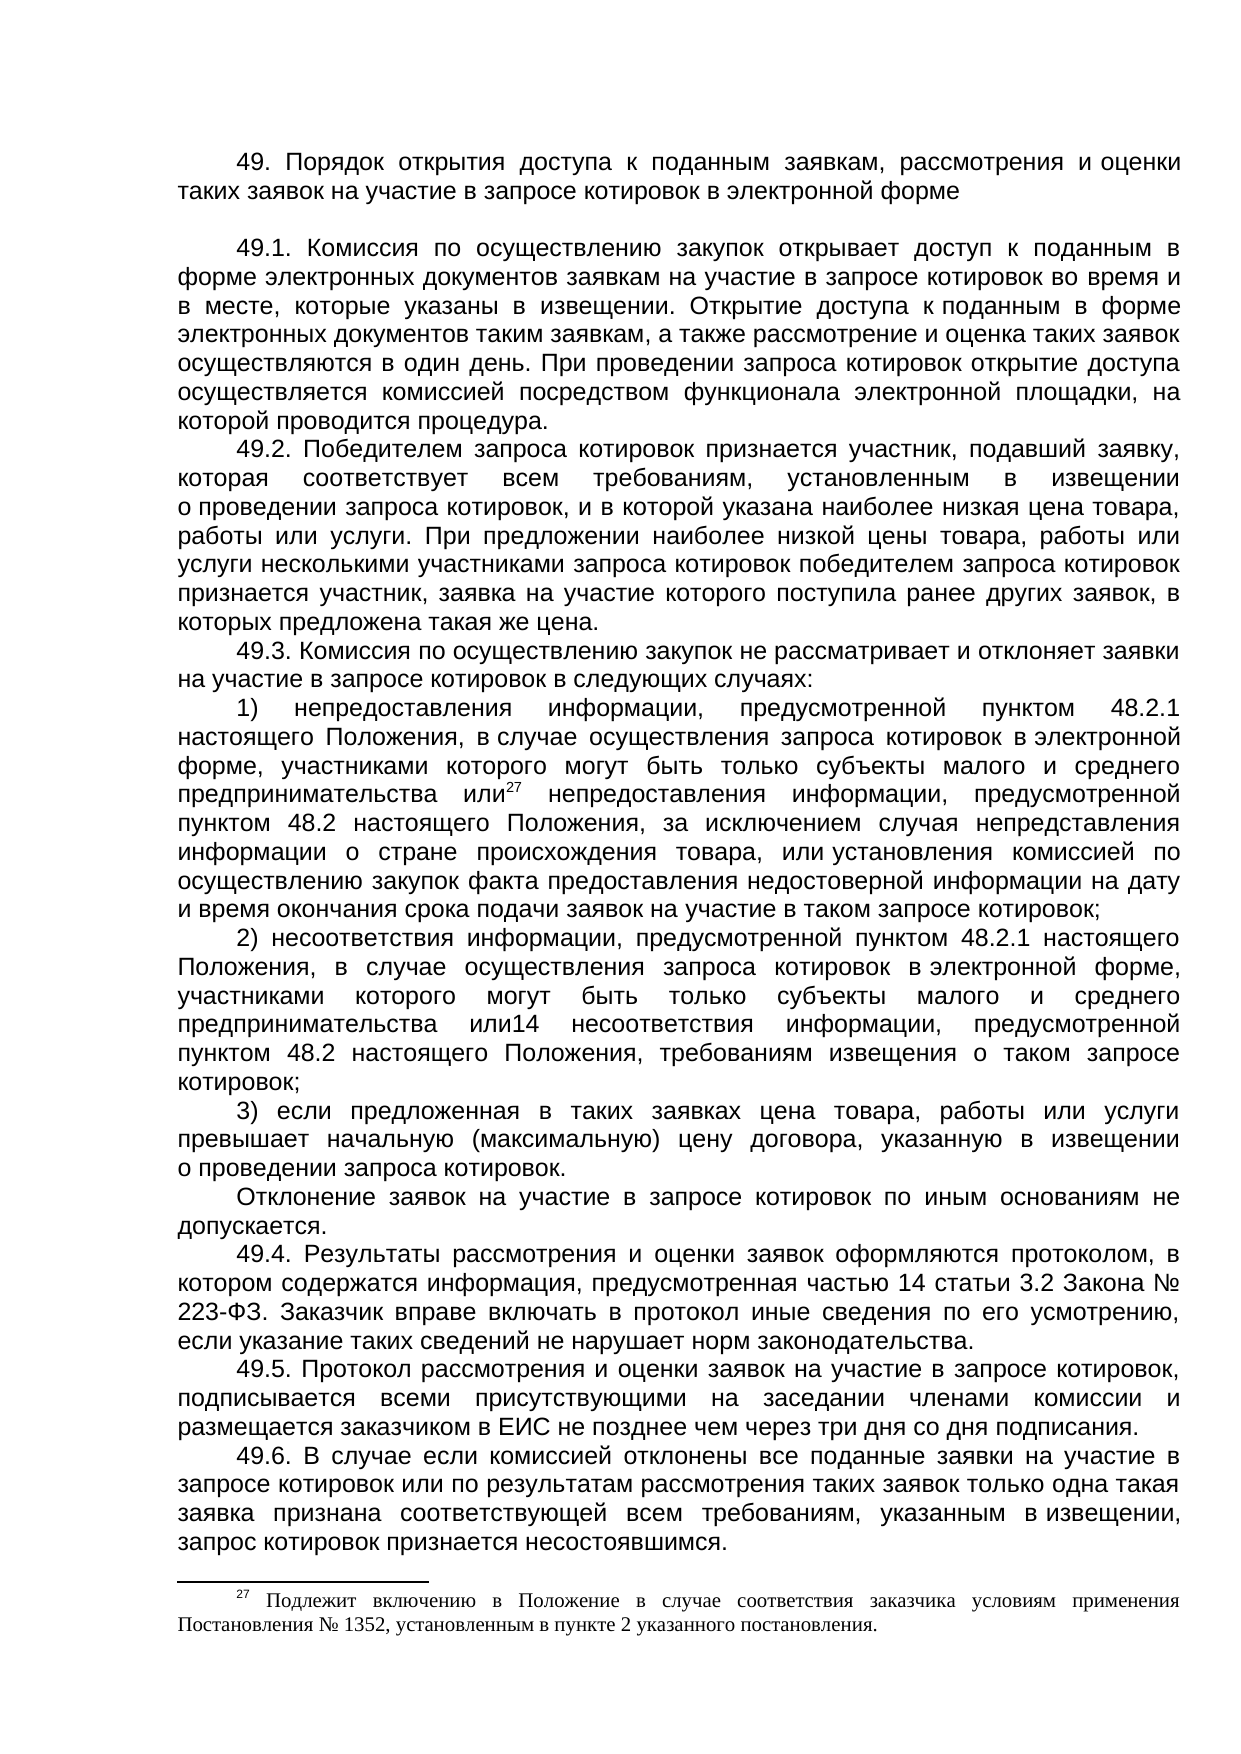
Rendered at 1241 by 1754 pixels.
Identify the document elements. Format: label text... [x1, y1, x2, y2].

text 2) несоответствия информации, предусмотренной пунктом 48.2.1 настоящего Положения, в случае осуществления запроса котировок в электронной форме, участниками которого могут быть только субъекты малого и среднего предпринимательства или14 несоответствия информации, предусмотренной пунктом 48.2 настоящего Положения, требованиям извещения о таком запросе котировок; [177, 923, 1181, 1096]
text 1) непредоставления информации, предусмотренной пунктом 48.2.1 настоящего Положения, в случае осуществления запроса котировок в электронной форме, участниками которого могут быть только субъекты малого и среднего предпринимательства или непредоставления информации, предусмотренной пунктом 48.2 настоящего Положения, за исключением случая непредставления информации о стране происхождения товара, или установления комиссией по осуществлению закупок факта предоставления недостоверной информации на дату и время окончания срока подачи заявок на участие в таком запросе котировок; [177, 693, 1181, 923]
text 49.5. Протокол рассмотрения и оценки заявок на участие в запросе котировок, подписывается всеми присутствующими на заседании членами комиссии и размещается заказчиком в ЕИС не позднее чем через три дня со дня подписания. [177, 1354, 1181, 1441]
text 49. Порядок открытия доступа к поданным заявкам, рассмотрения и оценки таких заявок на участие в запросе котировок в электронной форме [177, 147, 1181, 204]
text 49.4. Результаты рассмотрения и оценки заявок оформляются протоколом, в котором содержатся информация, предусмотренная частью 14 статьи 3.2 Закона № 223-ФЗ. Заказчик вправе включать в протокол иные сведения по его усмотрению, если указание таких сведений не нарушает норм законодательства. [177, 1239, 1181, 1354]
text 3) если предложенная в таких заявках цена товара, работы или услуги превышает начальную (максимальную) цену договора, указанную в извещении о проведении запроса котировок. [177, 1096, 1181, 1182]
text Отклонение заявок на участие в запросе котировок по иным основаниям не допускается. [177, 1182, 1181, 1239]
text 49.2. Победителем запроса котировок признается участник, подавший заявку, которая соответствует всем требованиям, установленным в извещении о проведении запроса котировок, и в которой указана наиболее низкая цена товара, работы или услуги. При предложении наиболее низкой цены товара, работы или услуги несколькими участниками запроса котировок победителем запроса котировок признается участник, заявка на участие которого поступила ранее других заявок, в которых предложена такая же цена. [177, 434, 1181, 636]
text 49.3. Комиссия по осуществлению закупок не рассматривает и отклоняет заявки на участие в запросе котировок в следующих случаях: [177, 636, 1181, 693]
text 49.6. В случае если комиссией отклонены все поданные заявки на участие в запросе котировок или по результатам рассмотрения таких заявок только одна такая заявка признана соответствующей всем требованиям, указанным в извещении, запрос котировок признается несостоявшимся. [177, 1441, 1181, 1556]
text 49.1. Комиссия по осуществлению закупок открывает доступ к поданным в форме электронных документов заявкам на участие в запросе котировок во время и в месте, которые указаны в извещении. Открытие доступа к поданным в форме электронных документов таким заявкам, а также рассмотрение и оценка таких заявок осуществляются в один день. При проведении запроса котировок открытие доступа осуществляется комиссией посредством функционала электронной площадки, на которой проводится процедура. [177, 233, 1181, 434]
